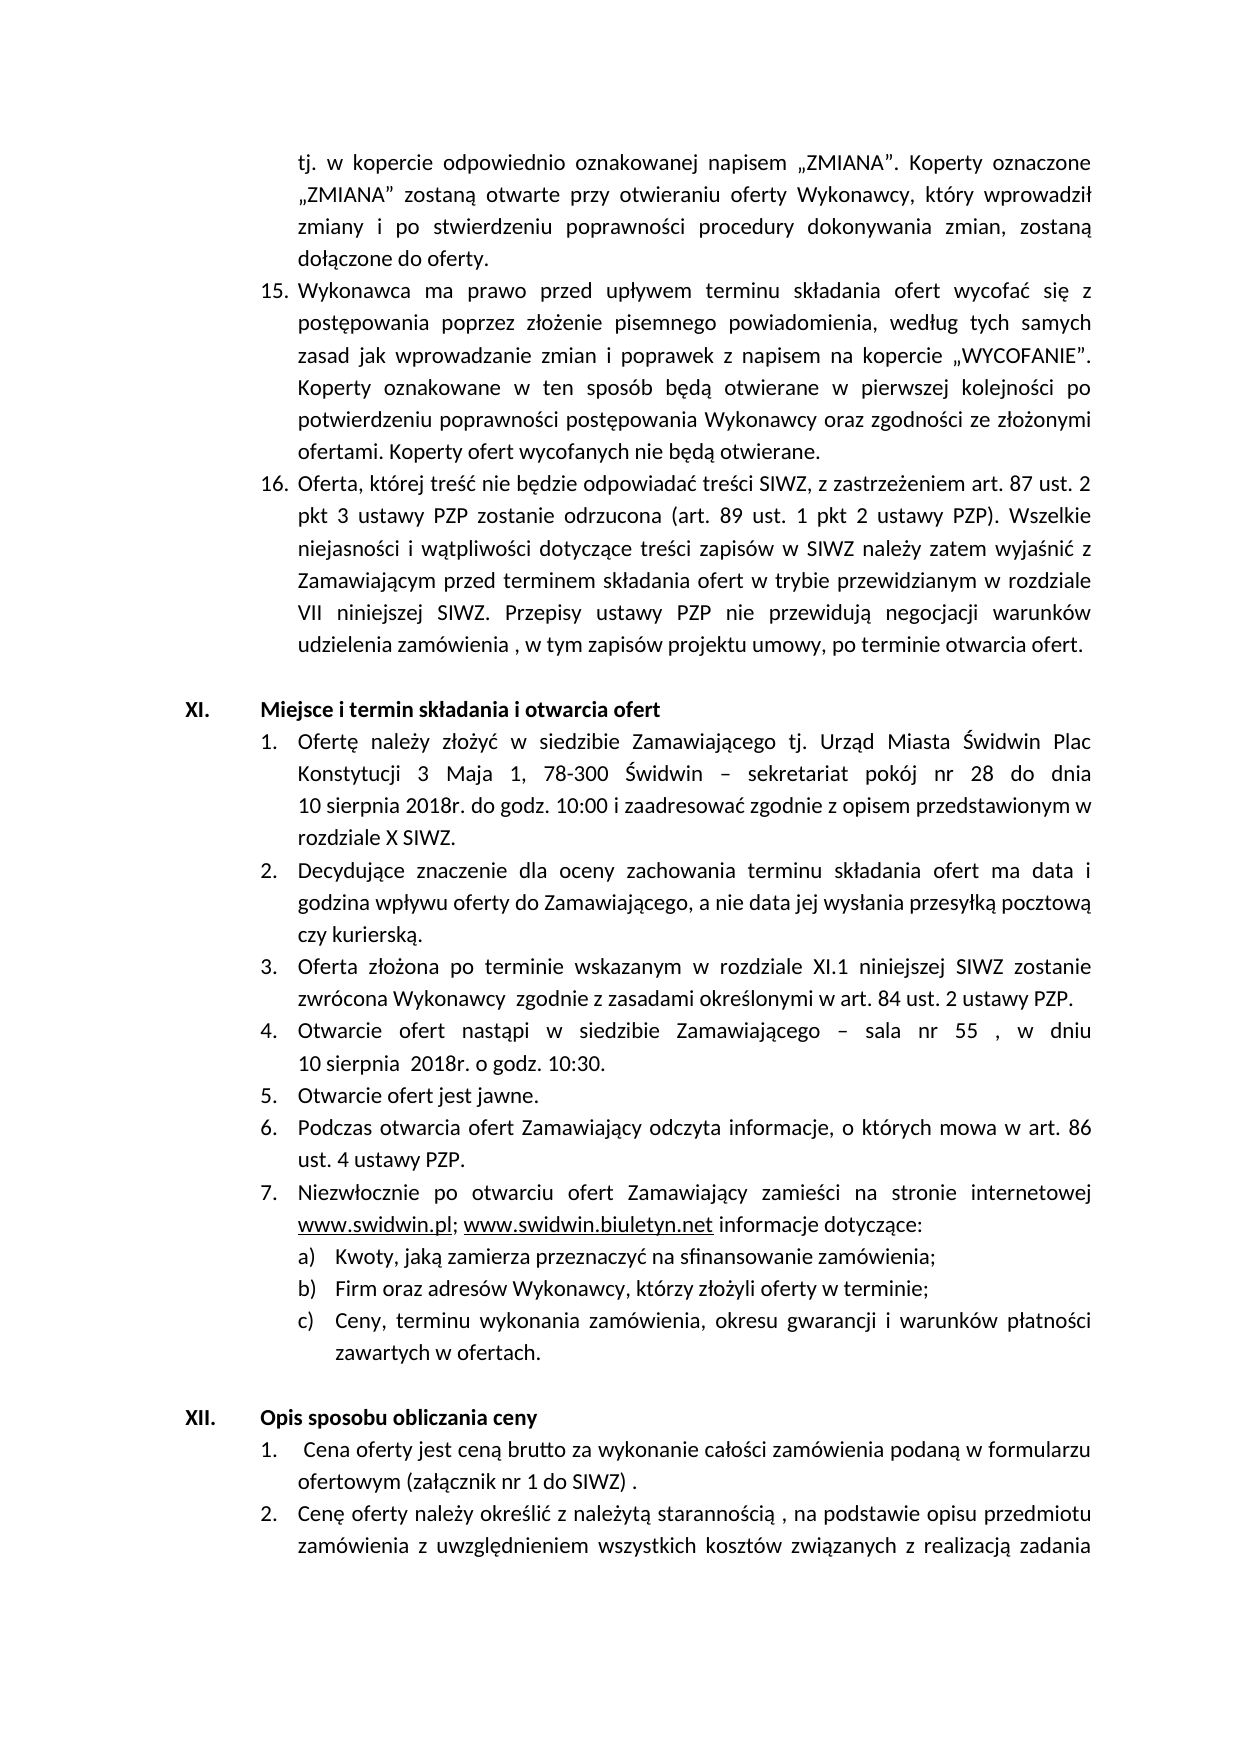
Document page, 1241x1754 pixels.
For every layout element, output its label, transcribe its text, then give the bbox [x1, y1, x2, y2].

list Wykonawca ma prawo przed upływem terminu składania ofert wycofać się z postępowania poprzez złożenie pisemnego powiadomienia, według tych samych zasad jak wprowadzanie zmian i poprawek z napisem na kopercie „WYCOFANIE”. Koperty oznakowane w ten sposób będą otwierane w pierwszej kolejności po potwierdzeniu poprawności postępowania Wykonawcy oraz zgodności ze złożonymi ofertami. Koperty ofert wycofanych nie będą otwierane. [260, 276, 1093, 465]
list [260, 148, 1093, 272]
list Firm oraz adresów Wykonawcy, którzy złożyli oferty w terminie; [298, 1274, 1093, 1302]
list Podczas otwarcia ofert Zamawiający odczyta informacje, o których mowa w art. 86 ust. 4 ustawy PZP. [260, 1113, 1093, 1173]
list Niezwłocznie po otwarciu ofert Zamawiający zamieści na stronie internetowej www.swidwin.pl; www.swidwin.biuletyn.net informacje dotyczące: [260, 1178, 1093, 1238]
list Miejsce i termin składania i otwarcia ofert [185, 695, 1093, 723]
list Otwarcie ofert jest jawne. [260, 1081, 1093, 1109]
list Oferta, której treść nie będzie odpowiadać treści SIWZ, z zastrzeżeniem art. 87 ust. 2 pkt 3 ustawy PZP zostanie odrzucona (art. 89 ust. 1 pkt 2 ustawy PZP). Wszelkie niejasności i wątpliwości dotyczące treści zapisów w SIWZ należy zatem wyjaśnić z Zamawiającym przed terminem składania ofert w trybie przewidzianym w rozdziale VII niniejszej SIWZ. Przepisy ustawy PZP nie przewidują negocjacji warunków udzielenia zamówienia , w tym zapisów projektu umowy, po terminie otwarcia ofert. [260, 469, 1093, 658]
list Ofertę należy złożyć w siedzibie Zamawiającego tj. Urząd Miasta Świdwin Plac Konstytucji 3 Maja 1, 78-300 Świdwin – sekretariat pokój nr 28 do dnia 10 sierpnia 2018r. do godz. 10:00 i zaadresować zgodnie z opisem przedstawionym w rozdziale X SIWZ. [260, 727, 1093, 852]
list Opis sposobu obliczania ceny [185, 1403, 1093, 1431]
list Kwoty, jaką zamierza przeznaczyć na sfinansowanie zamówienia; [298, 1242, 1093, 1270]
list Otwarcie ofert nastąpi w siedzibie Zamawiającego – sala nr 55 , w dniu 10 sierpnia 2018r. o godz. 10:30. [260, 1017, 1093, 1077]
list Oferta złożona po terminie wskazanym w rozdziale XI.1 niniejszej SIWZ zostanie zwrócona Wykonawcy zgodnie z zasadami określonymi w art. 84 ust. 2 ustawy PZP. [260, 952, 1093, 1012]
list Decydujące znaczenie dla oceny zachowania terminu składania ofert ma data i godzina wpływu oferty do Zamawiającego, a nie data jej wysłania przesyłką pocztową czy kurierską. [260, 856, 1093, 948]
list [260, 1499, 1093, 1560]
list Cena oferty jest ceną brutto za wykonanie całości zamówienia podaną w formularzu ofertowym (załącznik nr 1 do SIWZ) . [260, 1435, 1093, 1495]
list Ceny, terminu wykonania zamówienia, okresu gwarancji i warunków płatności zawartych w ofertach. [298, 1306, 1093, 1367]
